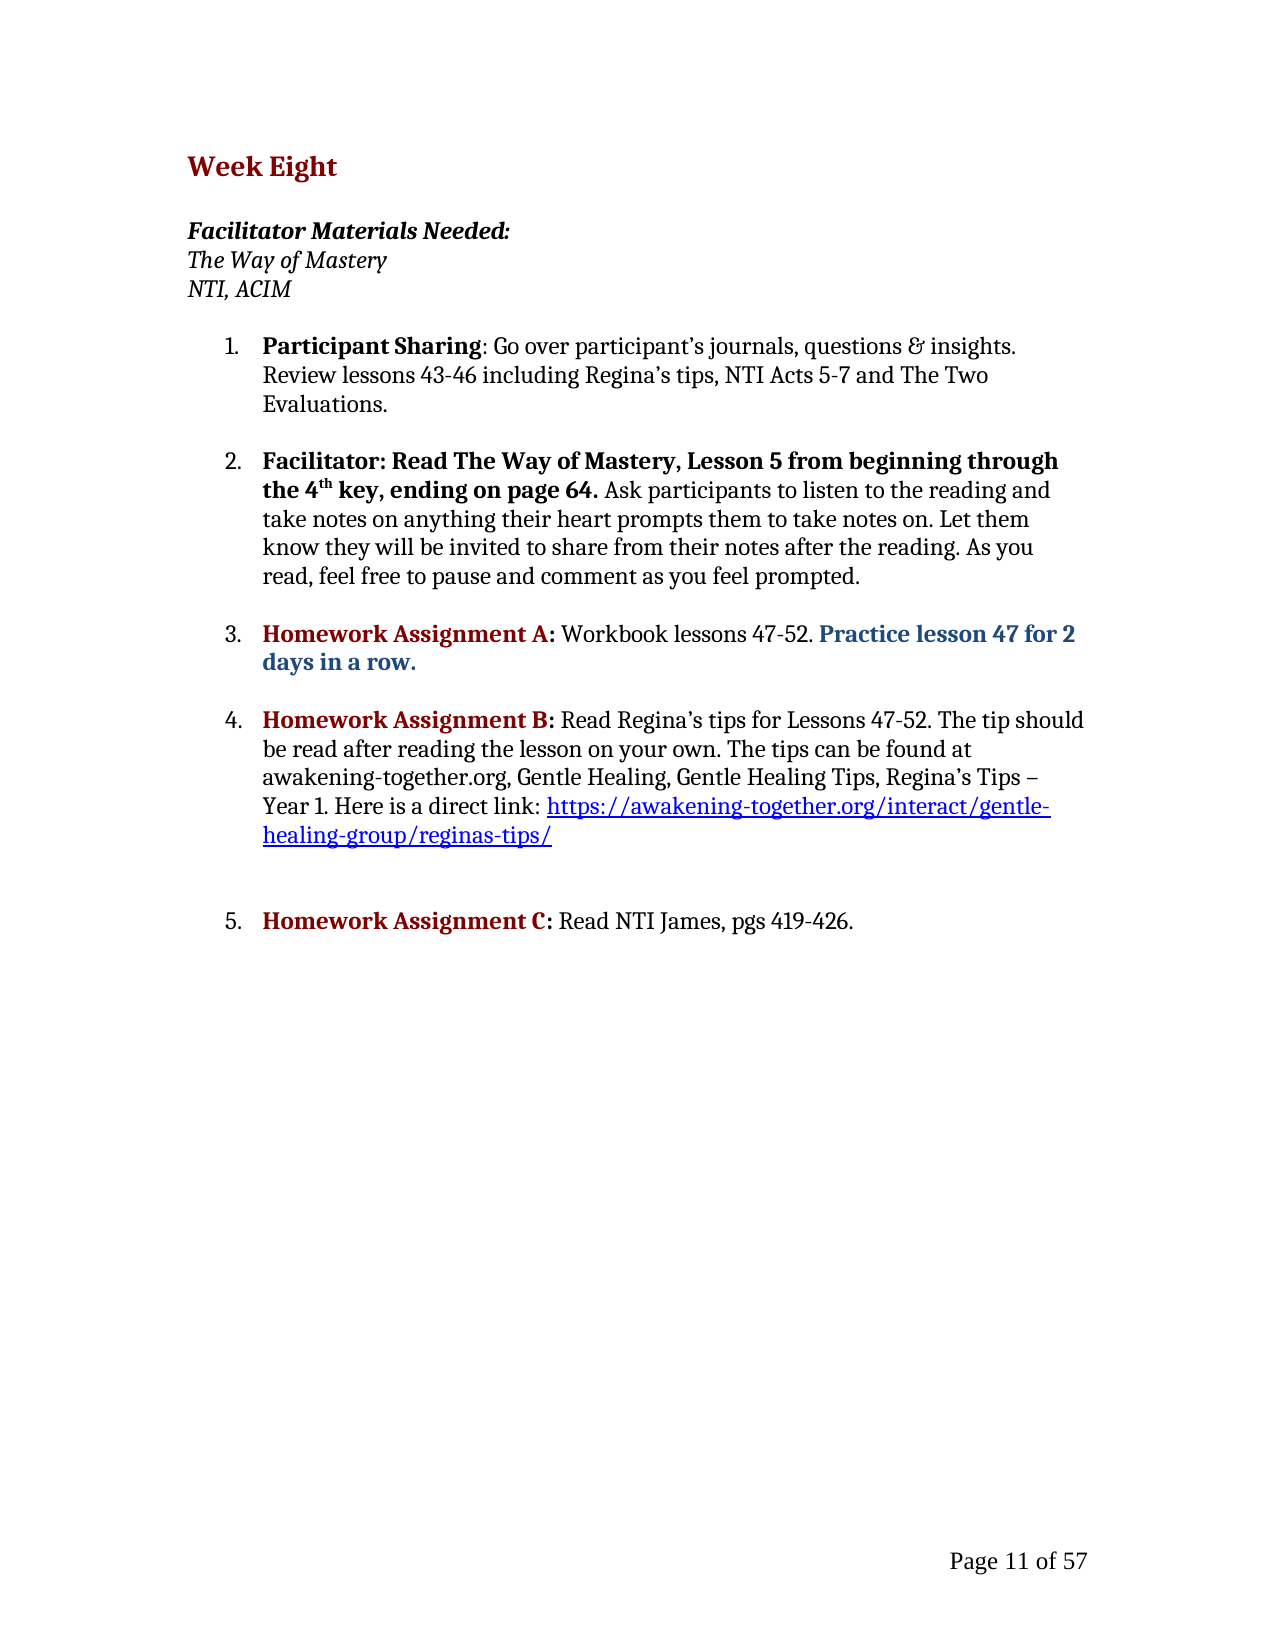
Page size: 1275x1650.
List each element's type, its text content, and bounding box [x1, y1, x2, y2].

text Facilitator Materials Needed: [187, 217, 1087, 246]
text The Way of Mastery [187, 246, 1087, 274]
list Participant Sharing: Go over participant’s journals, questions & insights. Review lessons 43-46 including Regina’s tips, NTI Acts 5-7 and The Two Evaluations. [225, 332, 1087, 447]
list Homework Assignment B: Read Regina’s tips for Lessons 47-52. The tip should be read after reading the lesson on your own. The tips can be found at awakening-together.org, Gentle Healing, Gentle Healing Tips, Regina’s Tips – Year 1. Here is a direct link: https://awakening-together.org/interact/gentle-healing-group/reginas-tips/ [225, 706, 1087, 907]
list Homework Assignment C: Read NTI James, pgs 419-426. [225, 907, 1087, 964]
text Week Eight [187, 150, 1087, 183]
text NTI, ACIM [187, 274, 1087, 303]
list Homework Assignment A: Workbook lessons 47-52. Practice lesson 47 for 2 days in a row. [225, 619, 1087, 706]
list Facilitator: Read The Way of Mastery, Lesson 5 from beginning through the 4th key, ending on page 64. Ask participants to listen to the reading and take notes on anything their heart prompts them to take notes on. Let them know they will be invited to share from their notes after the reading. As you read, feel free to pause and comment as you feel prompted. [225, 447, 1087, 619]
